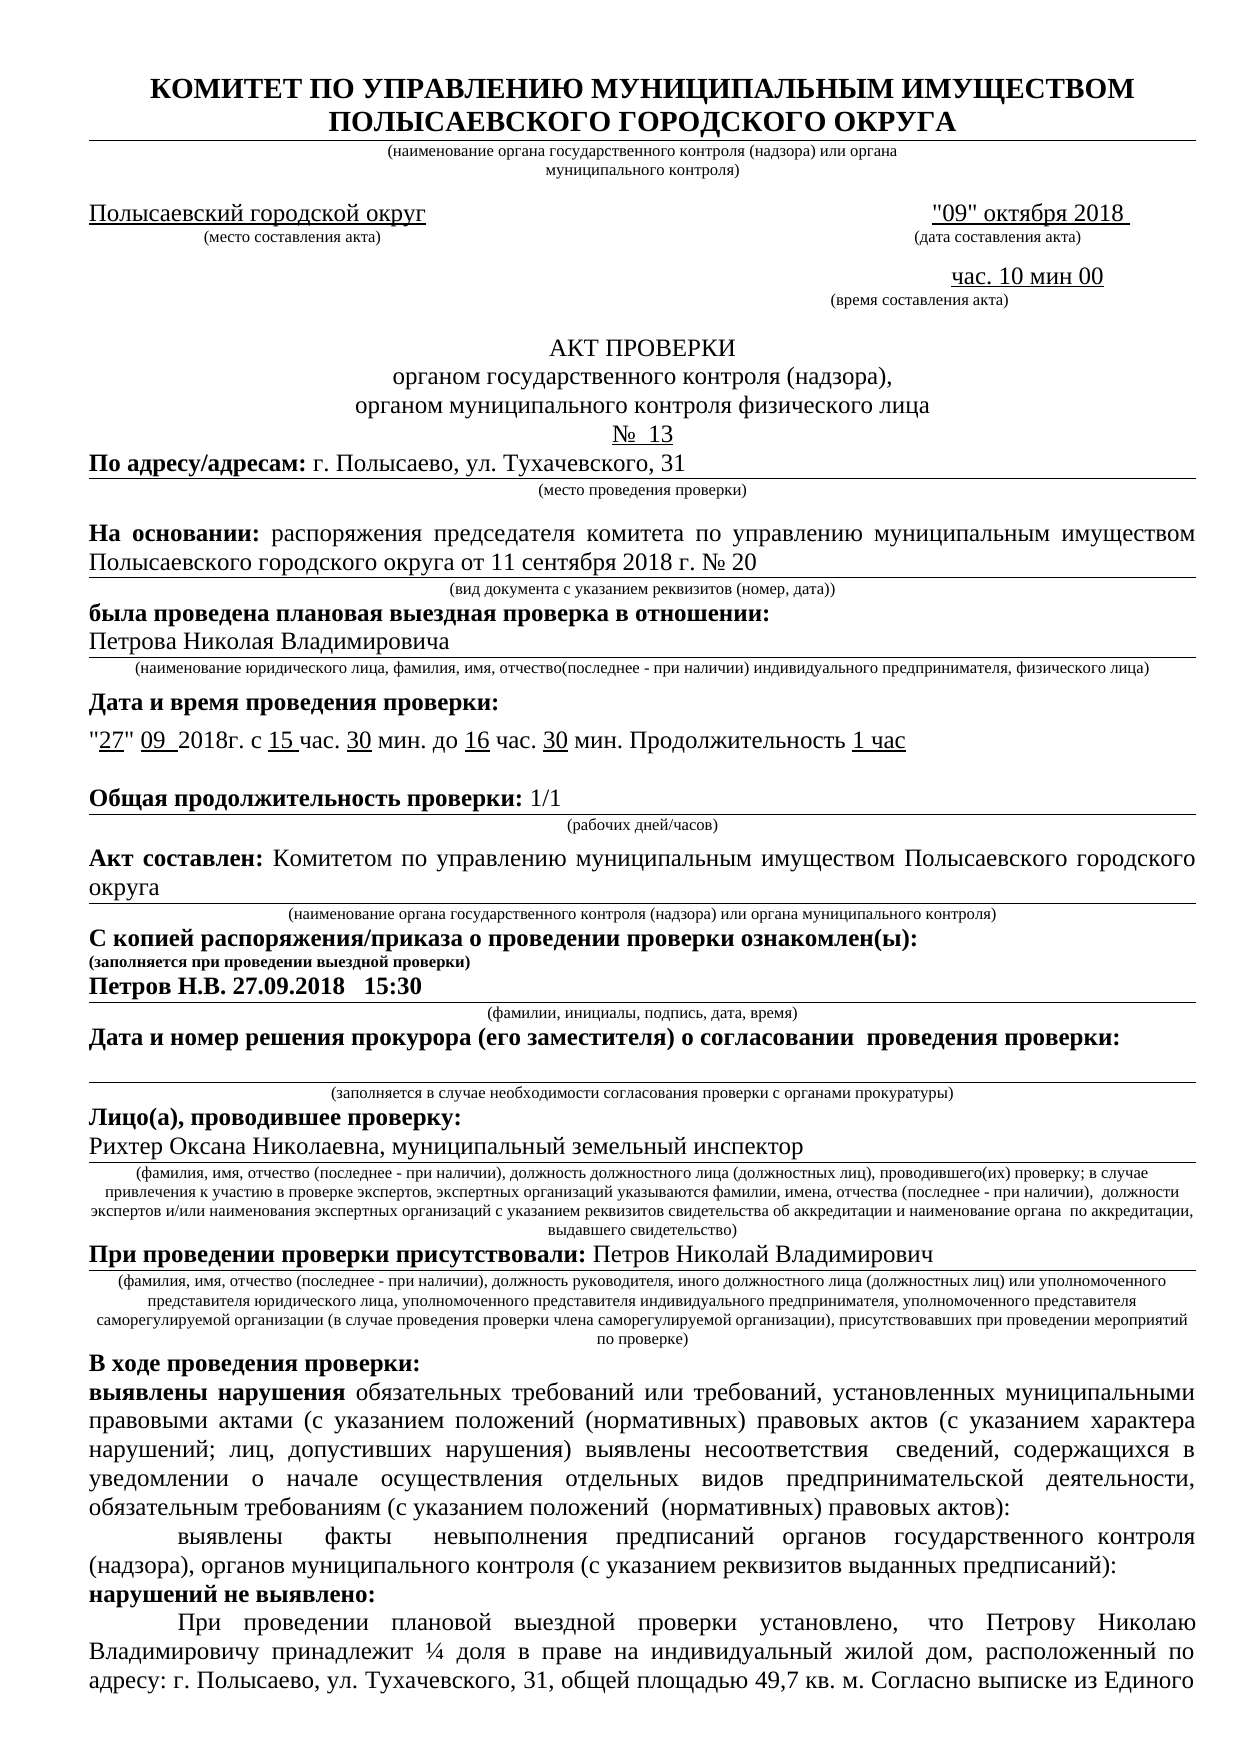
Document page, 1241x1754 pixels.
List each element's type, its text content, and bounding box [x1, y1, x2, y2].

text С копией распоряжения/приказа о проведении проверки ознакомлен(ы): [89, 923, 1196, 952]
text органом государственного контроля (надзора), [89, 361, 1196, 390]
text (фамилия, имя, отчество (последнее - при наличии), должность руководителя, иного должностного лица (должностных лиц) или уполномоченного представителя юридического лица, уполномоченного представителя индивидуального предпринимателя, уполномоченного представителя саморегулируемой организации (в случае проведения проверки члена саморегулируемой организации), присутствовавших при проведении мероприятий по проверке) [89, 1271, 1196, 1348]
text Дата и номер решения прокурора (его заместителя) о согласовании проведения проверки: [89, 1022, 1196, 1051]
text Общая продолжительность проверки: 1/1 [89, 783, 1196, 814]
text нарушений не выявлено: [89, 1579, 1196, 1607]
text (фамилия, имя, отчество (последнее - при наличии), должность должностного лица (должностных лиц), проводившего(их) проверку; в случае привлечения к участию в проверке экспертов, экспертных организаций указываются фамилии, имена, отчества (последнее - при наличии), должности экспертов и/или наименования экспертных организаций с указанием реквизитов свидетельства об аккредитации и наименование органа по аккредитации, выдавшего свидетельство) [89, 1163, 1196, 1239]
text (наименование органа государственного контроля (надзора) или органа муниципального контроля) [89, 904, 1196, 923]
text выявлены нарушения обязательных требований или требований, установленных муниципальными правовыми актами (с указанием положений (нормативных) правовых актов (с указанием характера нарушений; лиц, допустивших нарушения) выявлены несоответствия сведений, содержащихся в уведомлении о начале осуществления отдельных видов предпринимательской деятельности, обязательным требованиям (с указанием положений (нормативных) правовых актов): [89, 1377, 1196, 1521]
text В ходе проведения проверки: [89, 1348, 1196, 1377]
text муниципального контроля) [89, 160, 1196, 179]
text Петрова Николая Владимировича [89, 626, 1196, 657]
text (место проведения проверки) [89, 479, 1196, 499]
text Рихтер Оксана Николаевна, муниципальный земельный инспектор [89, 1131, 1196, 1162]
text Акт составлен: Комитетом по управлению муниципальным имуществом Полысаевского городского округа [89, 843, 1196, 903]
text (заполняется при проведении выездной проверки) [89, 952, 1196, 971]
text (наименование юридического лица, фамилия, имя, отчество(последнее - при наличии) индивидуального предпринимателя, физического лица) [89, 658, 1196, 677]
text ПОЛЫСАЕВСКОГО ГОРОДСКОГО ОКРУГА [89, 104, 1196, 140]
text КОМИТЕТ ПО УПРАВЛЕНИЮ МУНИЦИПАЛЬНЫМ ИМУЩЕСТВОМ [89, 71, 1196, 104]
text выявлены факты невыполнения предписаний органов государственного контроля (надзора), органов муниципального контроля (с указанием реквизитов выданных предписаний): [89, 1521, 1196, 1579]
text АКТ ПРОВЕРКИ [89, 333, 1196, 361]
text (фамилии, инициалы, подпись, дата, время) [89, 1003, 1196, 1022]
text (наименование органа государственного контроля (надзора) или органа [89, 141, 1196, 160]
text была проведена плановая выездная проверка в отношении: [89, 598, 1196, 626]
text По адресу/адресам: г. Полысаево, ул. Тухачевского, 31 [89, 448, 1196, 478]
text час. 10 мин 00 [89, 261, 1196, 289]
text Полысаевский городской округ "09" октября 2018 [89, 198, 1196, 227]
text "27" 09 2018г. с 15 час. 30 мин. до 16 час. 30 мин. Продолжительность 1 час [89, 725, 1196, 754]
text (место составления акта) (дата составления акта) [89, 227, 1196, 246]
text (вид документа с указанием реквизитов (номер, дата)) [89, 578, 1196, 598]
text органом муниципального контроля физического лица [89, 390, 1196, 419]
text (рабочих дней/часов) [89, 815, 1196, 834]
text (заполняется в случае необходимости согласования проверки с органами прокуратуры) [89, 1083, 1196, 1102]
text № 13 [89, 419, 1196, 448]
text Петров Н.В. 27.09.2018 15:30 [89, 971, 1196, 1002]
text На основании: распоряжения председателя комитета по управлению муниципальным имуществом Полысаевского городского округа от 11 сентября 2018 г. № 20 [89, 518, 1196, 577]
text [89, 1607, 1196, 1694]
text Дата и время проведения проверки: [89, 687, 1196, 716]
text Лицо(а), проводившее проверку: [89, 1102, 1196, 1131]
text При проведении проверки присутствовали: Петров Николай Владимирович [89, 1239, 1196, 1270]
text (время составления акта) [89, 289, 1196, 309]
